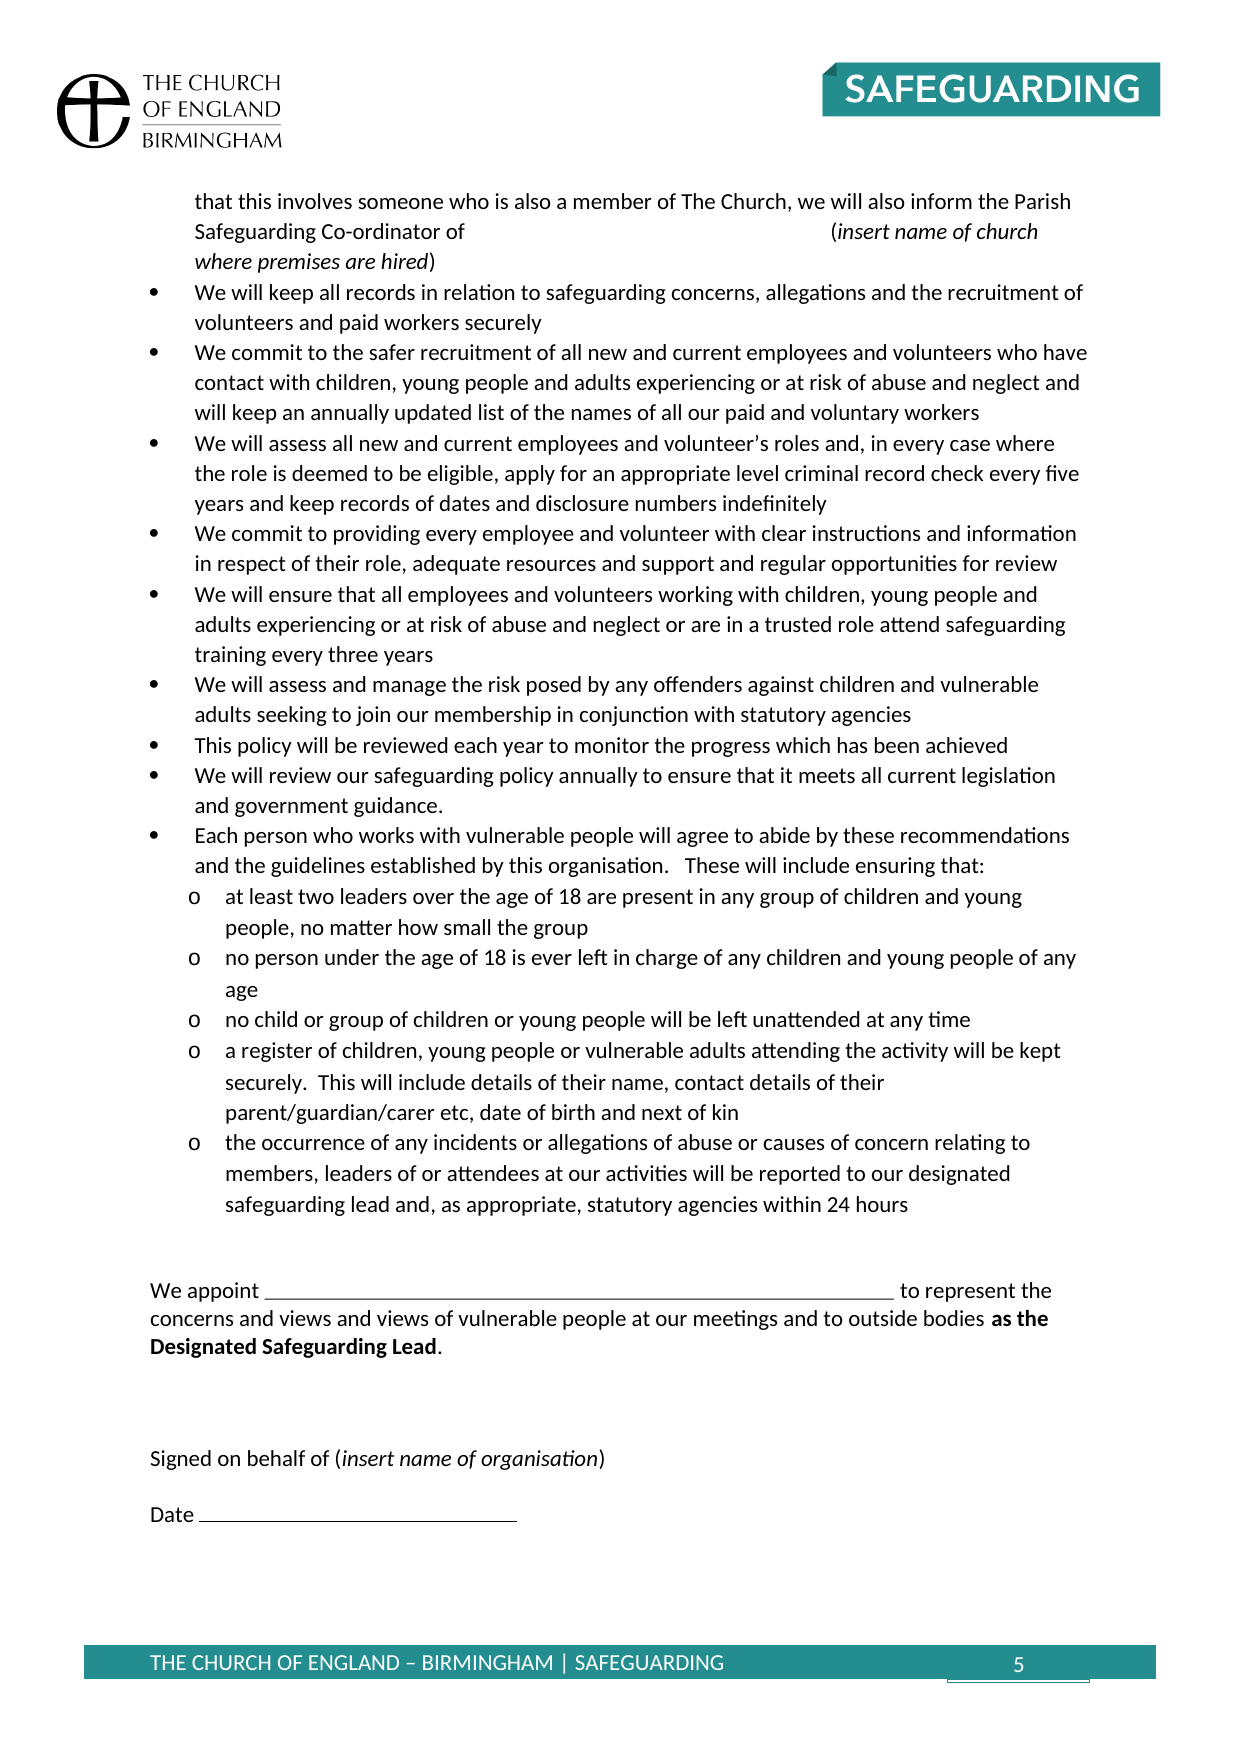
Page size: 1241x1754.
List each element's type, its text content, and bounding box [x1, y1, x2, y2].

list We commit to providing every employee and volunteer with clear instructions and information in respect of their role, adequate resources and support and regular opportunities for review [150, 519, 1090, 578]
list We will assess and manage the risk posed by any offenders against children and vulnerable adults seeking to join our membership in conjunction with statutory agencies [150, 670, 1090, 729]
list a register of children, young people or vulnerable adults attending the activity will be kept securely. This will include details of their name, contact details of their parent/guardian/carer etc, date of birth and next of kin [187, 1036, 1090, 1126]
list no child or group of children or young people will be left unattended at any time [187, 1005, 1090, 1034]
list We will review our safeguarding policy annually to ensure that it meets all current legislation and government guidance. [150, 761, 1090, 819]
text Signed on behalf of (insert name of organisation) [150, 1444, 1090, 1472]
list We commit to the safer recruitment of all new and current employees and volunteers who have contact with children, young people and adults experiencing or at risk of abuse and neglect and will keep an annually updated list of the names of all our paid and voluntary workers [150, 338, 1090, 427]
list no person under the age of 18 is ever left in charge of any children and young people of any age [187, 943, 1090, 1003]
picture [0, 0, 1241, 173]
text Date [150, 1500, 1090, 1528]
list We will assess all new and current employees and volunteer’s roles and, in every case where the role is deemed to be eligible, apply for an appropriate level criminal record check every five years and keep records of dates and disclosure numbers indefinitely [150, 429, 1090, 517]
list We will keep all records in relation to safeguarding concerns, allegations and the recruitment of volunteers and paid workers securely [150, 278, 1090, 336]
list the occurrence of any incidents or allegations of abuse or causes of concern relating to members, leaders of or attendees at our activities will be reported to our designated safeguarding lead and, as appropriate, statutory agencies within 24 hours [187, 1128, 1090, 1218]
list This policy will be reviewed each year to monitor the progress which has been achieved [150, 731, 1090, 759]
list Each person who works with vulnerable people will agree to abide by these recommendations and the guidelines established by this organisation. These will include ensuring that: [150, 821, 1090, 880]
text We appoint to represent the concerns and views and views of vulnerable people at our meetings and to outside bodies as the Designated Safeguarding Lead. [150, 1276, 1090, 1360]
list We will ensure that all employees and volunteers working with children, young people and adults experiencing or at risk of abuse and neglect or are in a trusted role attend safeguarding training every three years [150, 580, 1090, 668]
list at least two leaders over the age of 18 are present in any group of children and young people, no matter how small the group [187, 882, 1090, 941]
